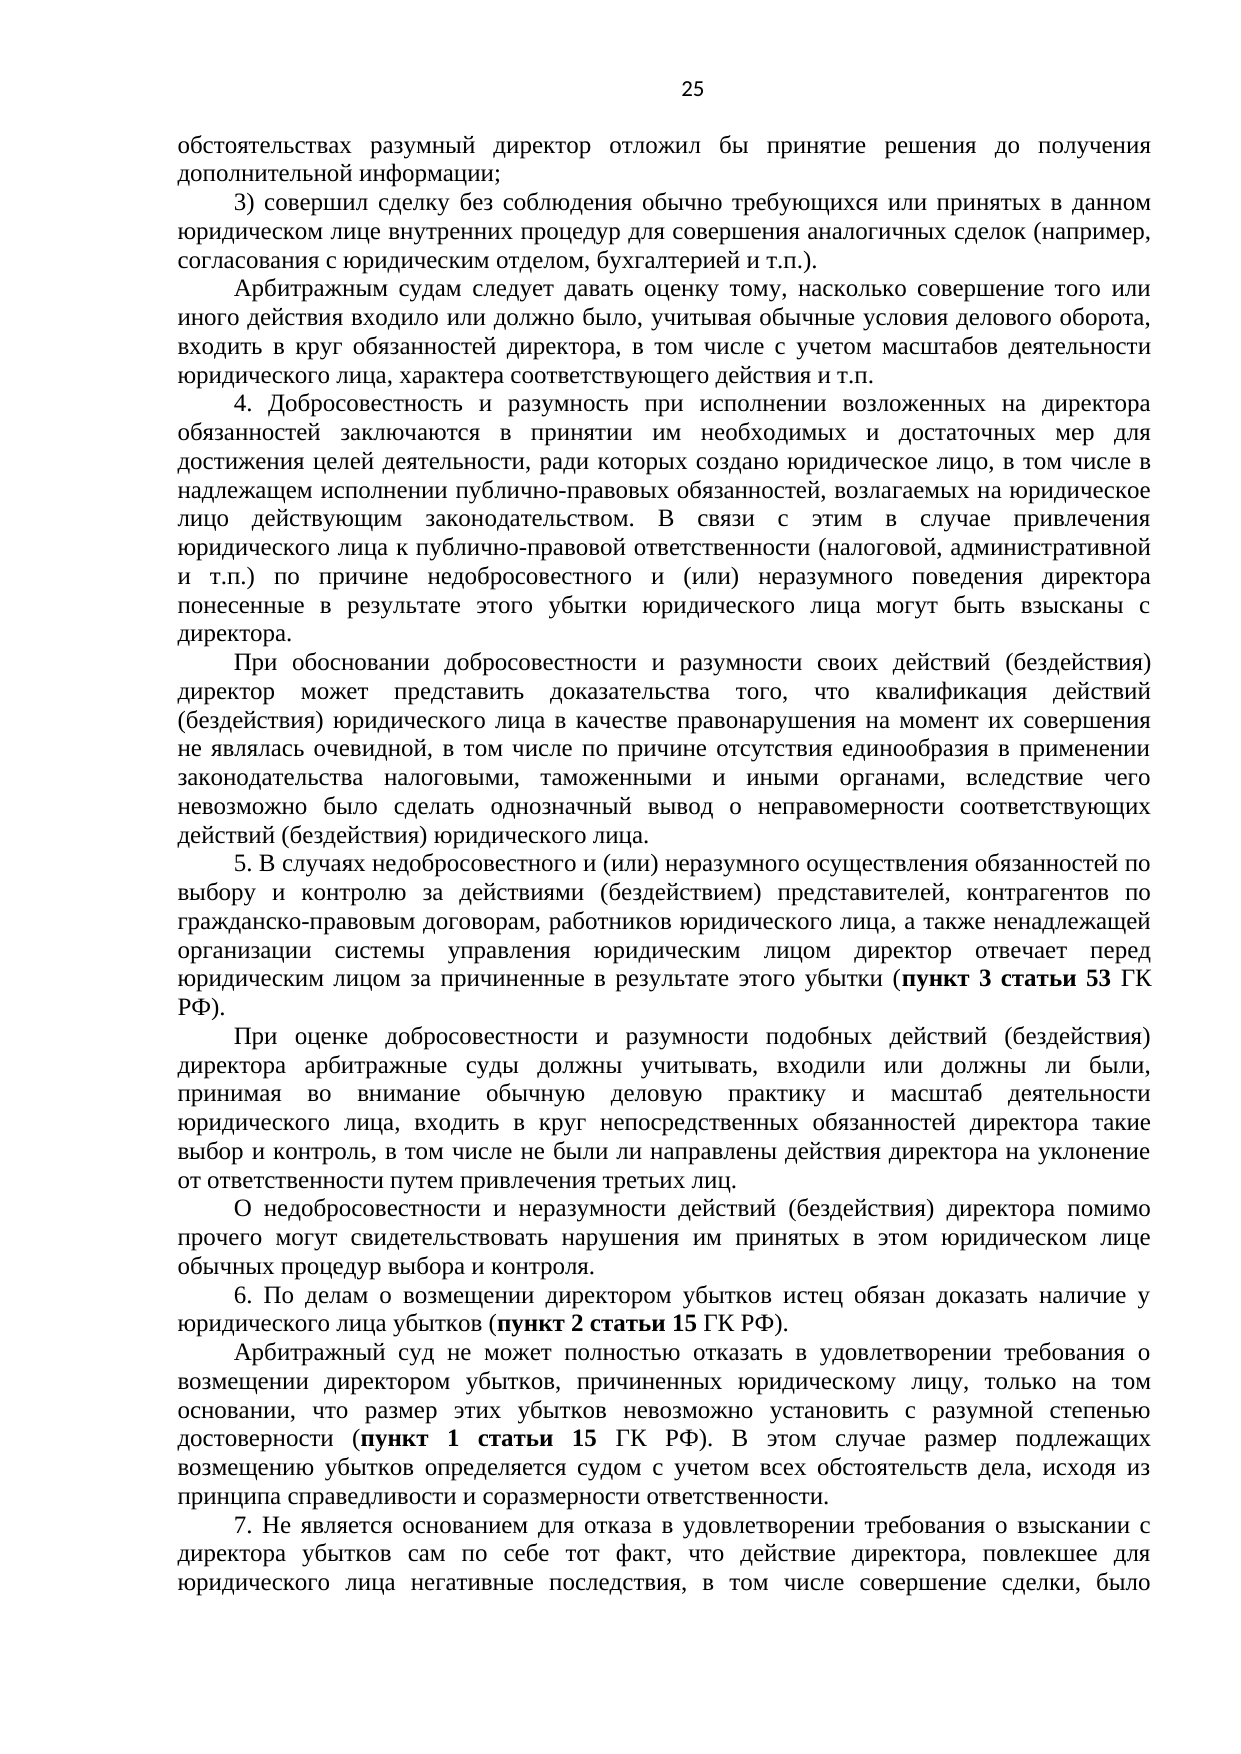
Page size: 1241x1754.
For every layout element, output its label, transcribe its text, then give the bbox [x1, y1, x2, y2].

text 3) совершил сделку без соблюдения обычно требующихся или принятых в данном юридическом лице внутренних процедур для совершения аналогичных сделок (например, согласования с юридическим отделом, бухгалтерией и т.п.). [177, 187, 1152, 273]
text 5. В случаях недобросовестного и (или) неразумного осуществления обязанностей по выбору и контролю за действиями (бездействием) представителей, контрагентов по гражданско-правовым договорам, работников юридического лица, а также ненадлежащей организации системы управления юридическим лицом директор отвечает перед юридическим лицом за причиненные в результате этого убытки (пункт 3 статьи 53 ГК РФ). [177, 848, 1152, 1021]
text 4. Добросовестность и разумность при исполнении возложенных на директора обязанностей заключаются в принятии им необходимых и достаточных мер для достижения целей деятельности, ради которых создано юридическое лицо, в том числе в надлежащем исполнении публично-правовых обязанностей, возлагаемых на юридическое лицо действующим законодательством. В связи с этим в случае привлечения юридического лица к публично-правовой ответственности (налоговой, административной и т.п.) по причине недобросовестного и (или) неразумного поведения директора понесенные в результате этого убытки юридического лица могут быть взысканы с директора. [177, 388, 1152, 647]
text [177, 130, 1152, 187]
text Арбитражный суд не может полностью отказать в удовлетворении требования о возмещении директором убытков, причиненных юридическому лицу, только на том основании, что размер этих убытков невозможно установить с разумной степенью достоверности (пункт 1 статьи 15 ГК РФ). В этом случае размер подлежащих возмещению убытков определяется судом с учетом всех обстоятельств дела, исходя из принципа справедливости и соразмерности ответственности. [177, 1337, 1152, 1510]
text При обосновании добросовестности и разумности своих действий (бездействия) директор может представить доказательства того, что квалификация действий (бездействия) юридического лица в качестве правонарушения на момент их совершения не являлась очевидной, в том числе по причине отсутствия единообразия в применении законодательства налоговыми, таможенными и иными органами, вследствие чего невозможно было сделать однозначный вывод о неправомерности соответствующих действий (бездействия) юридического лица. [177, 647, 1152, 848]
text 6. По делам о возмещении директором убытков истец обязан доказать наличие у юридического лица убытков (пункт 2 статьи 15 ГК РФ). [177, 1280, 1152, 1337]
text Арбитражным судам следует давать оценку тому, насколько совершение того или иного действия входило или должно было, учитывая обычные условия делового оборота, входить в круг обязанностей директора, в том числе с учетом масштабов деятельности юридического лица, характера соответствующего действия и т.п. [177, 273, 1152, 388]
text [177, 1510, 1152, 1596]
text О недобросовестности и неразумности действий (бездействия) директора помимо прочего могут свидетельствовать нарушения им принятых в этом юридическом лице обычных процедур выбора и контроля. [177, 1193, 1152, 1280]
text При оценке добросовестности и разумности подобных действий (бездействия) директора арбитражные суды должны учитывать, входили или должны ли были, принимая во внимание обычную деловую практику и масштаб деятельности юридического лица, входить в круг непосредственных обязанностей директора такие выбор и контроль, в том числе не были ли направлены действия директора на уклонение от ответственности путем привлечения третьих лиц. [177, 1021, 1152, 1193]
